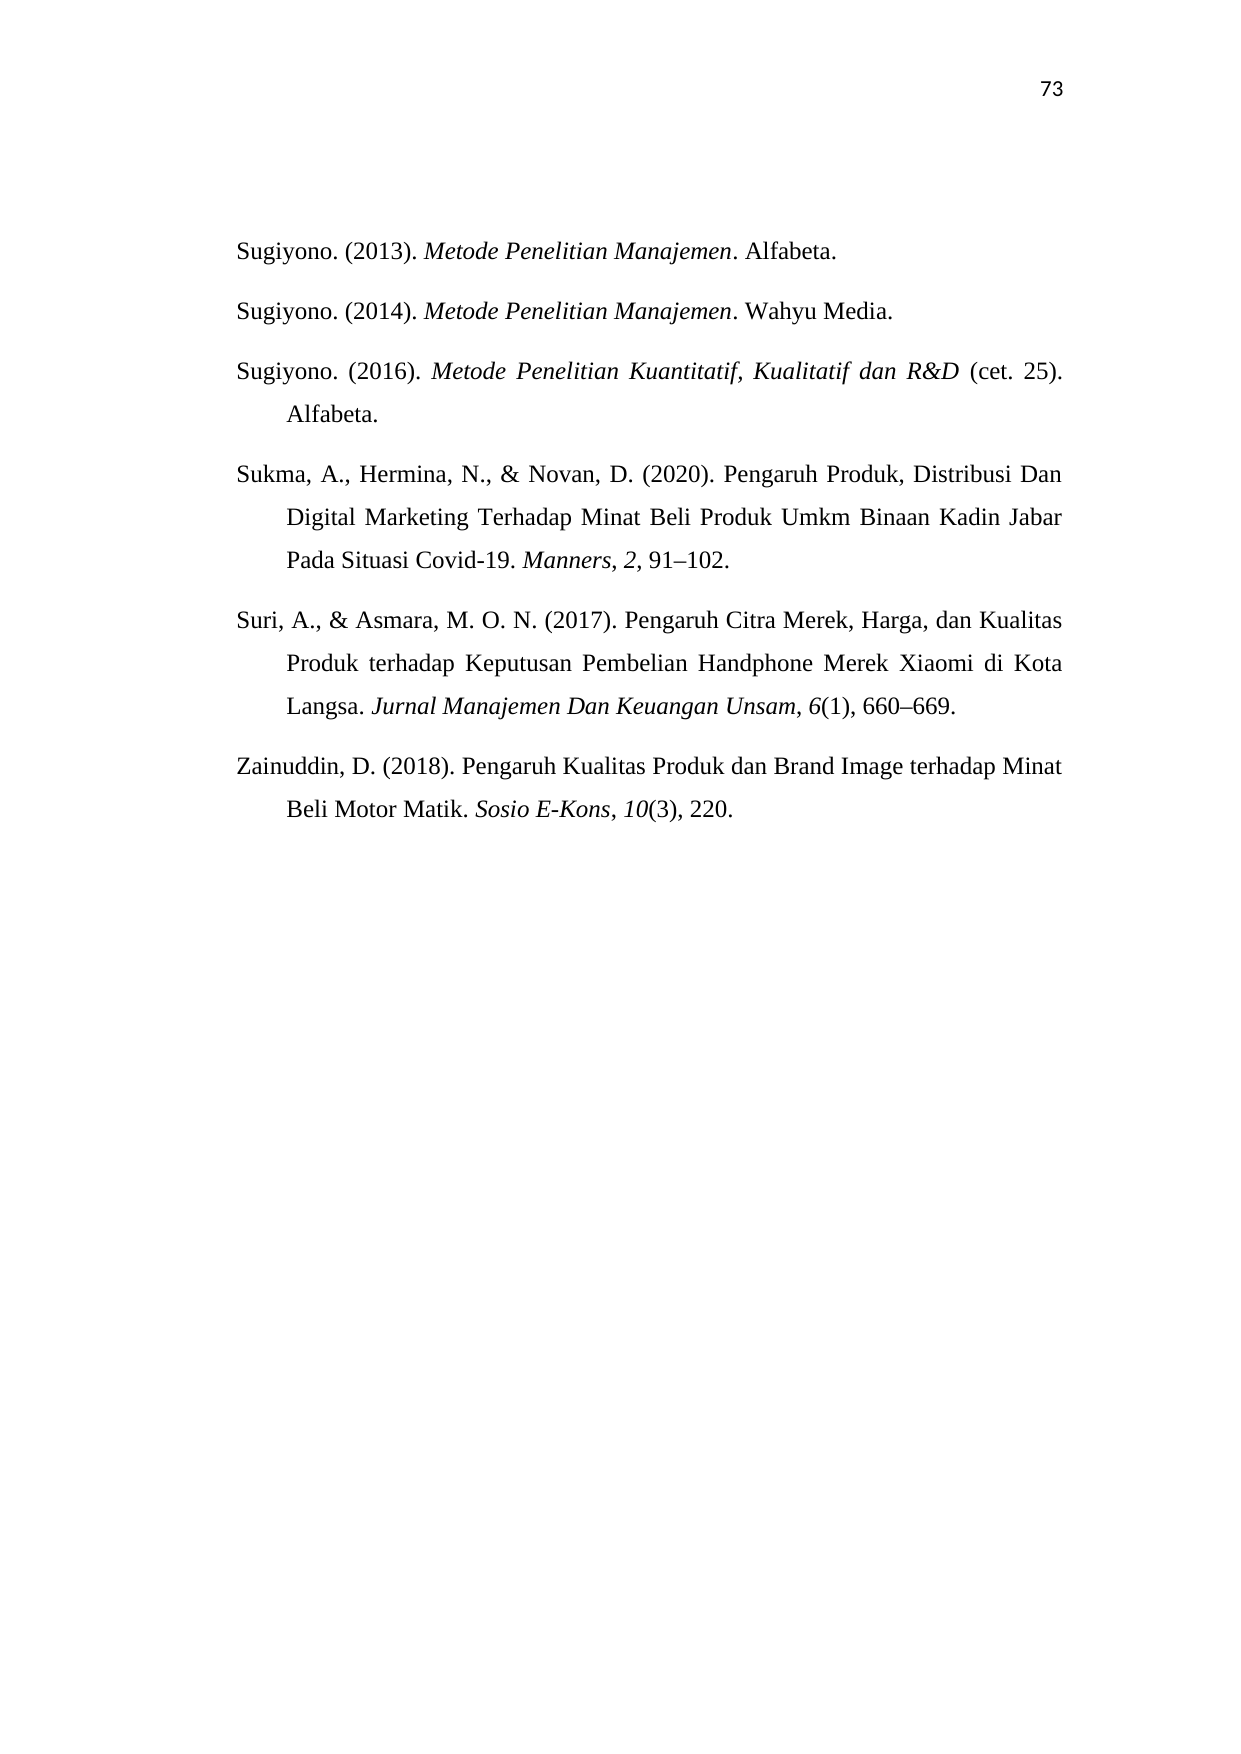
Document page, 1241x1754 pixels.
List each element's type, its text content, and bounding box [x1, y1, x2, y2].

text Zainuddin, D. (2018). Pengaruh Kualitas Produk dan Brand Image terhadap Minat Beli Motor Matik. Sosio E-Kons, 10(3), 220. [236, 751, 1063, 823]
text Sugiyono. (2013). Metode Penelitian Manajemen. Alfabeta. [236, 236, 1063, 265]
text Suri, A., & Asmara, M. O. N. (2017). Pengaruh Citra Merek, Harga, dan Kualitas Produk terhadap Keputusan Pembelian Handphone Merek Xiaomi di Kota Langsa. Jurnal Manajemen Dan Keuangan Unsam, 6(1), 660–669. [236, 605, 1063, 720]
text Sugiyono. (2016). Metode Penelitian Kuantitatif, Kualitatif dan R&D (cet. 25). Alfabeta. [236, 356, 1063, 428]
text Sukma, A., Hermina, N., & Novan, D. (2020). Pengaruh Produk, Distribusi Dan Digital Marketing Terhadap Minat Beli Produk Umkm Binaan Kadin Jabar Pada Situasi Covid-19. Manners, 2, 91–102. [236, 459, 1063, 574]
text Sugiyono. (2014). Metode Penelitian Manajemen. Wahyu Media. [236, 296, 1063, 325]
